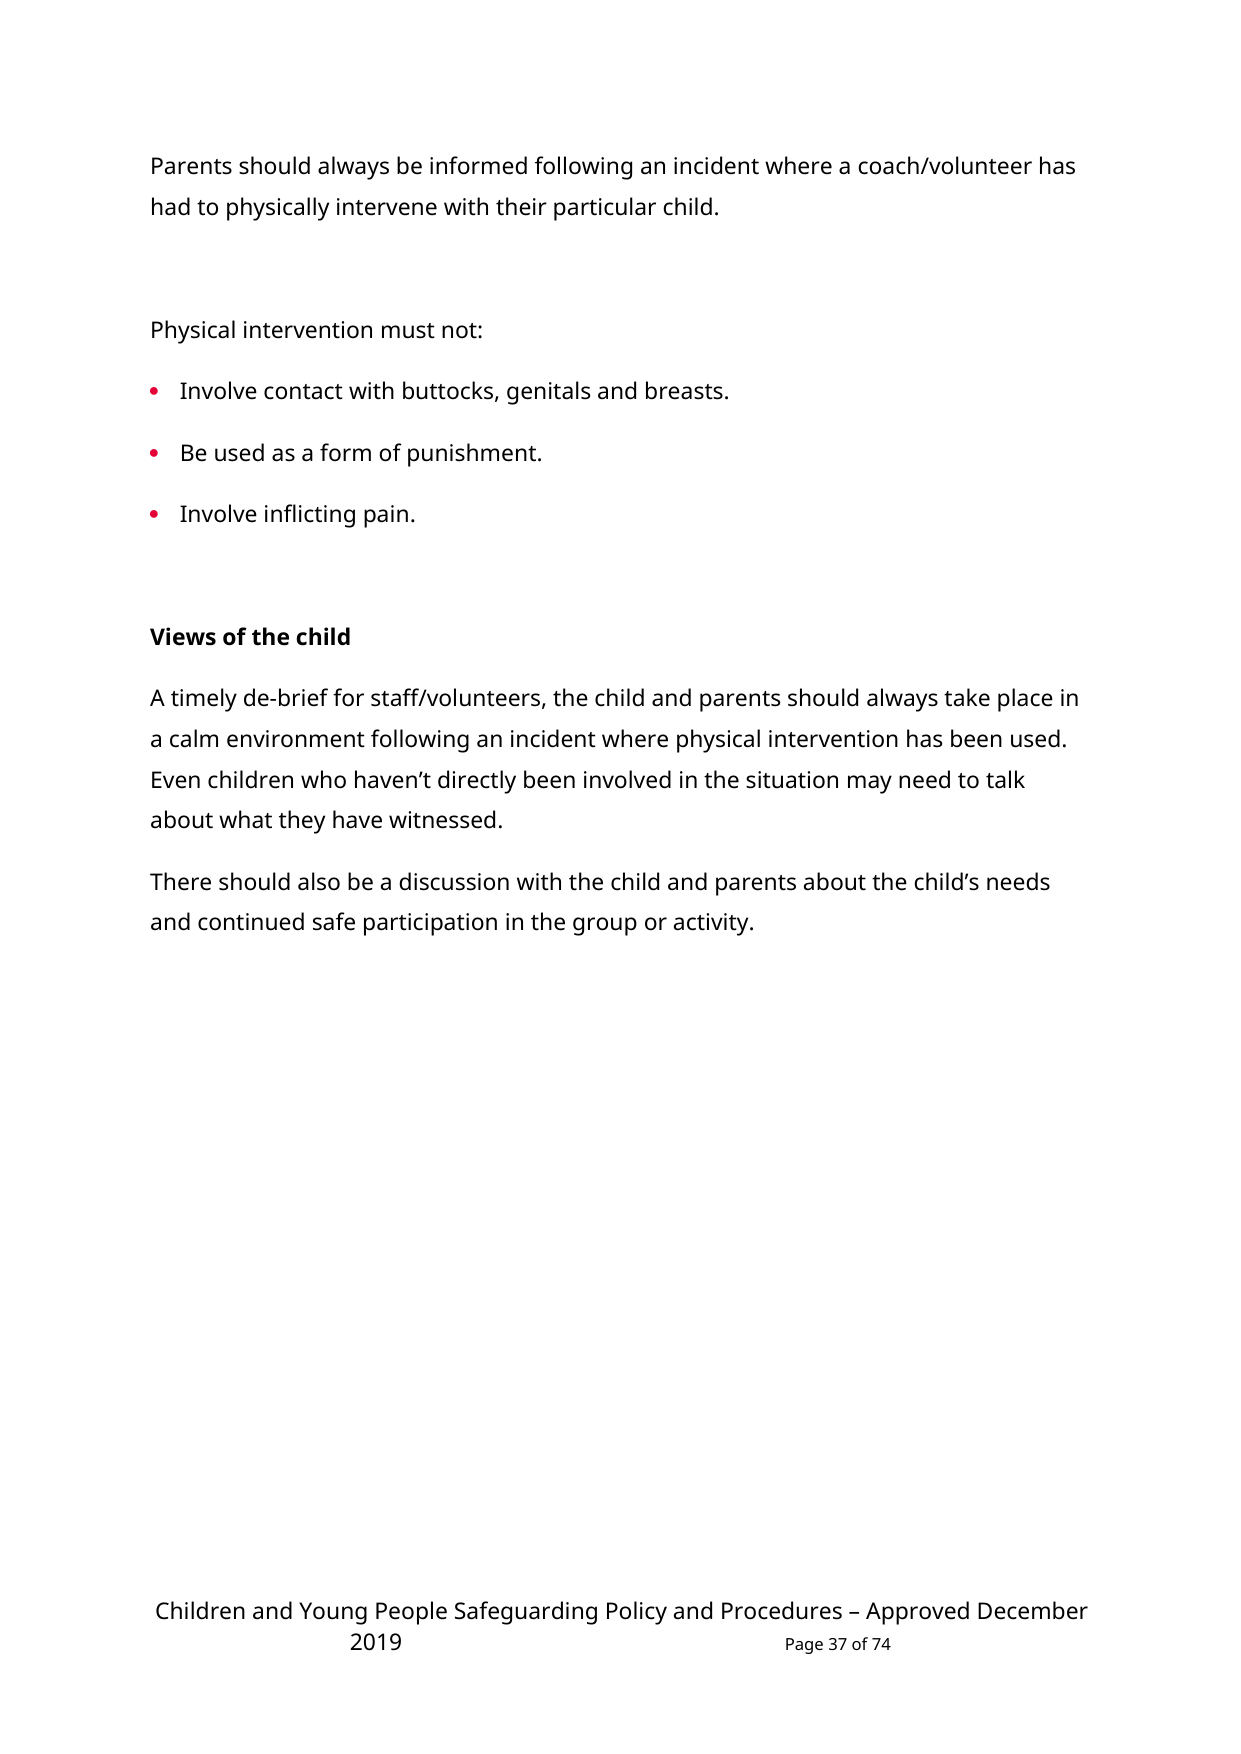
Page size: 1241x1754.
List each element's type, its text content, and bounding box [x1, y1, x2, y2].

text Parents should always be informed following an incident where a coach/volunteer has had to physically intervene with their particular child. [150, 150, 1090, 222]
list Involve contact with buttocks, genitals and breasts. [150, 375, 1090, 406]
text Views of the child [150, 621, 1090, 652]
list Involve inflicting pain. [150, 498, 1090, 529]
list Be used as a form of punishment. [150, 436, 1090, 468]
text A timely de-brief for staff/volunteers, the child and parents should always take place in a calm environment following an incident where physical intervention has been used. Even children who haven’t directly been involved in the situation may need to talk about what they have witnessed. [150, 682, 1090, 835]
text There should also be a discussion with the child and parents about the child’s needs and continued safe participation in the group or activity. [150, 866, 1090, 937]
text Physical intervention must not: [150, 313, 1090, 345]
